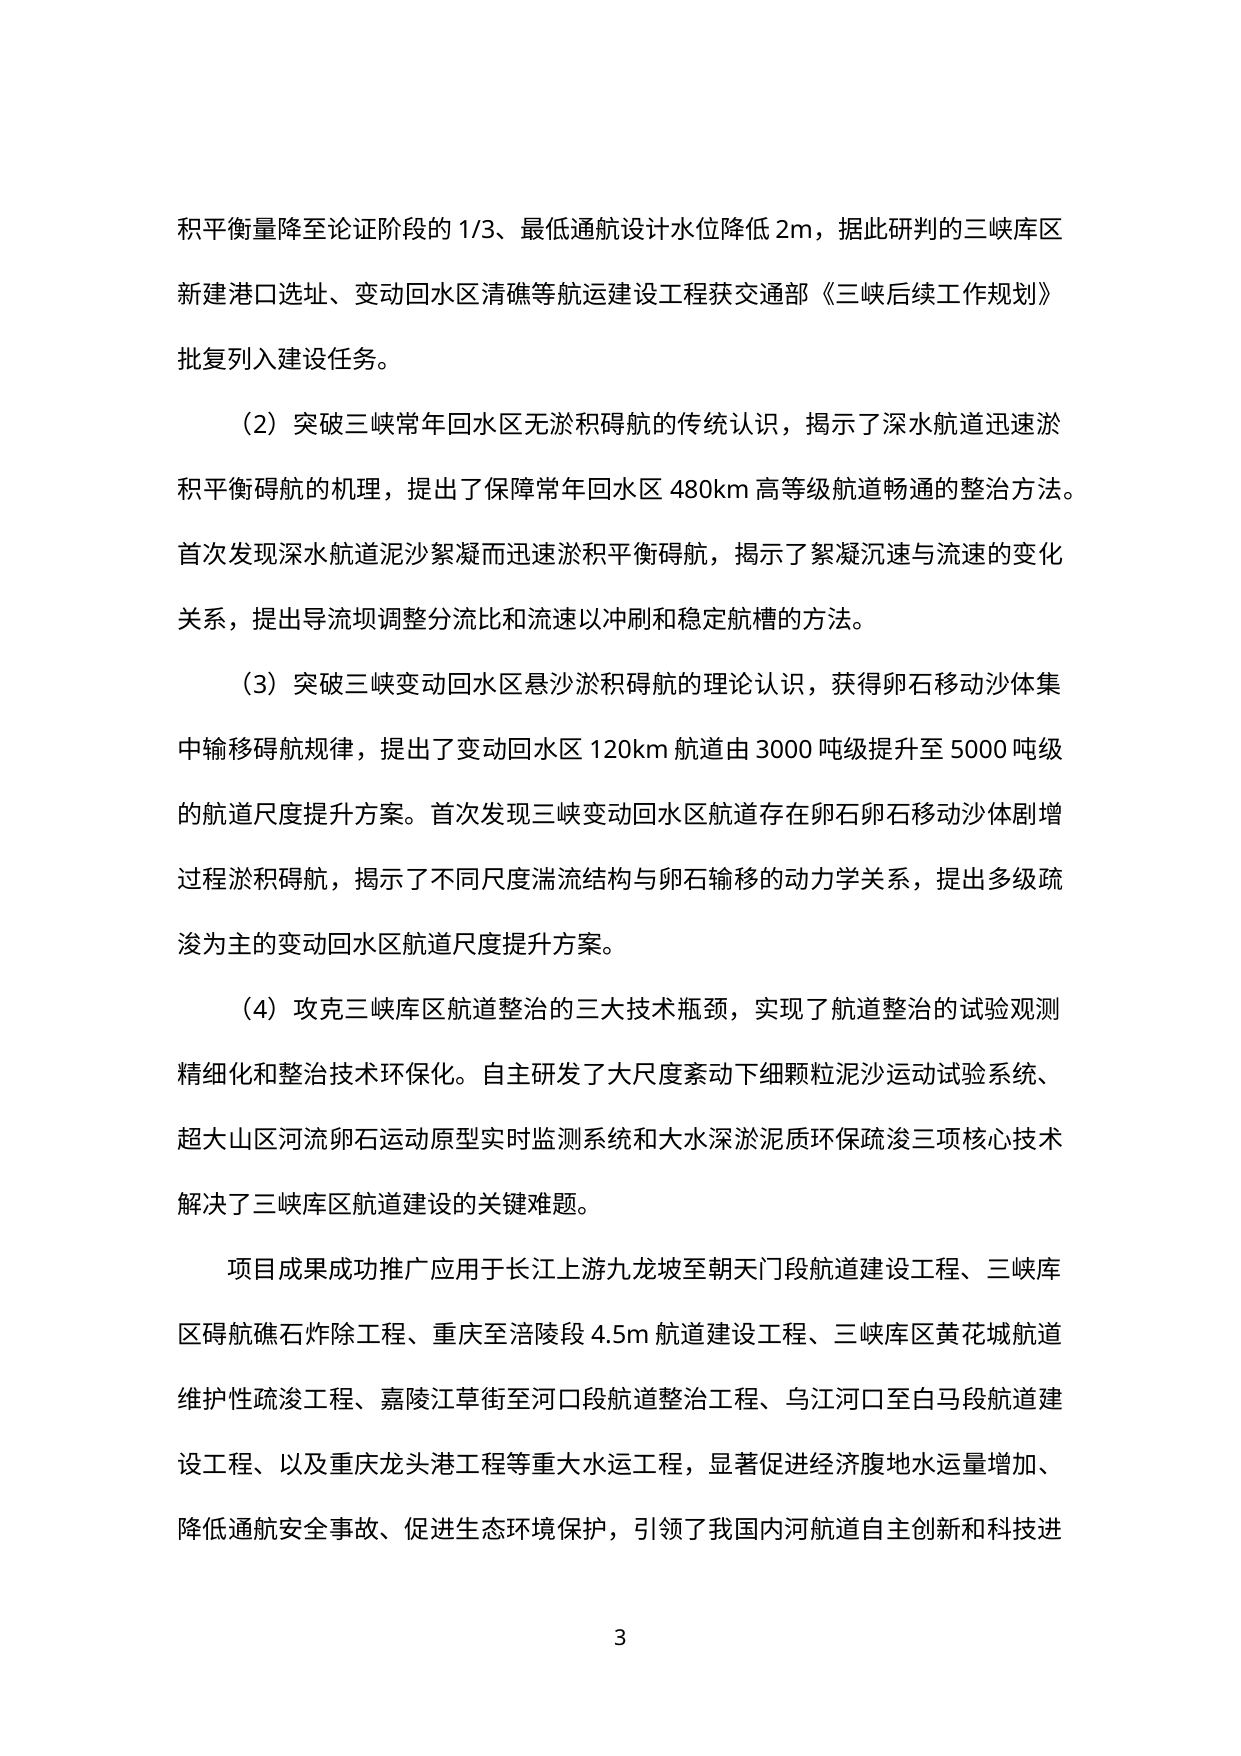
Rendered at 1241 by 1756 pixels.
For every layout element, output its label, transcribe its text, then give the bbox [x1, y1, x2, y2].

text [177, 1235, 1063, 1560]
text （4）攻克三峡库区航道整治的三大技术瓶颈，实现了航道整治的试验观测精细化和整治技术环保化。自主研发了大尺度紊动下细颗粒泥沙运动试验系统、超大山区河流卵石运动原型实时监测系统和大水深淤泥质环保疏浚三项核心技术，解决了三峡库区航道建设的关键难题。 [177, 975, 1063, 1235]
text （3）突破三峡变动回水区悬沙淤积碍航的理论认识，获得卵石移动沙体集中输移碍航规律，提出了变动回水区120km航道由3000吨级提升至5000吨级的航道尺度提升方案。首次发现三峡变动回水区航道存在卵石卵石移动沙体剧增过程淤积碍航，揭示了不同尺度湍流结构与卵石输移的动力学关系，提出多级疏浚为主的变动回水区航道尺度提升方案。 [177, 650, 1063, 975]
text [177, 195, 1063, 390]
text （2）突破三峡常年回水区无淤积碍航的传统认识，揭示了深水航道迅速淤积平衡碍航的机理，提出了保障常年回水区480km高等级航道畅通的整治方法。首次发现深水航道泥沙絮凝而迅速淤积平衡碍航，揭示了絮凝沉速与流速的变化关系，提出导流坝调整分流比和流速以冲刷和稳定航槽的方法。 [177, 390, 1063, 650]
